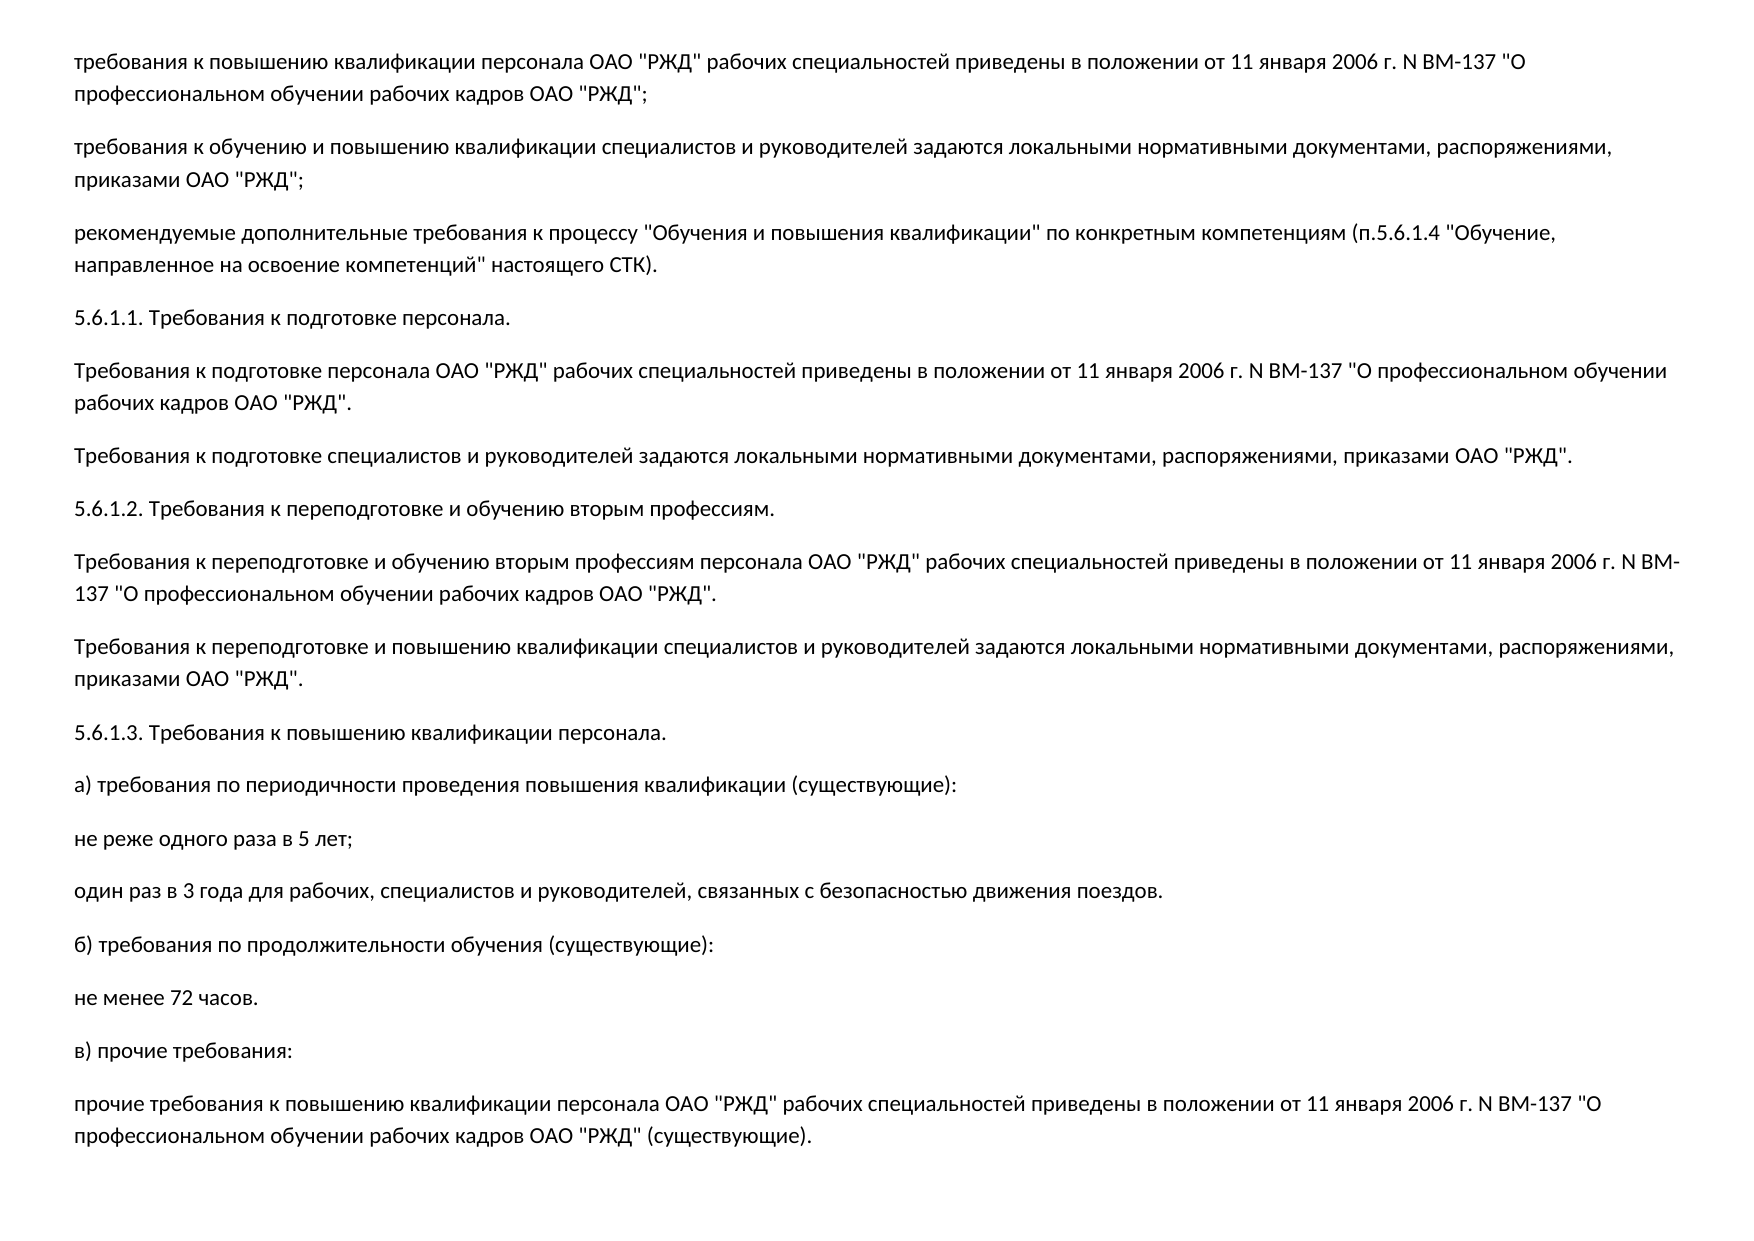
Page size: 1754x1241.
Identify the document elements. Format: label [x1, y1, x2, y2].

table_header [74, 47, 1680, 1174]
